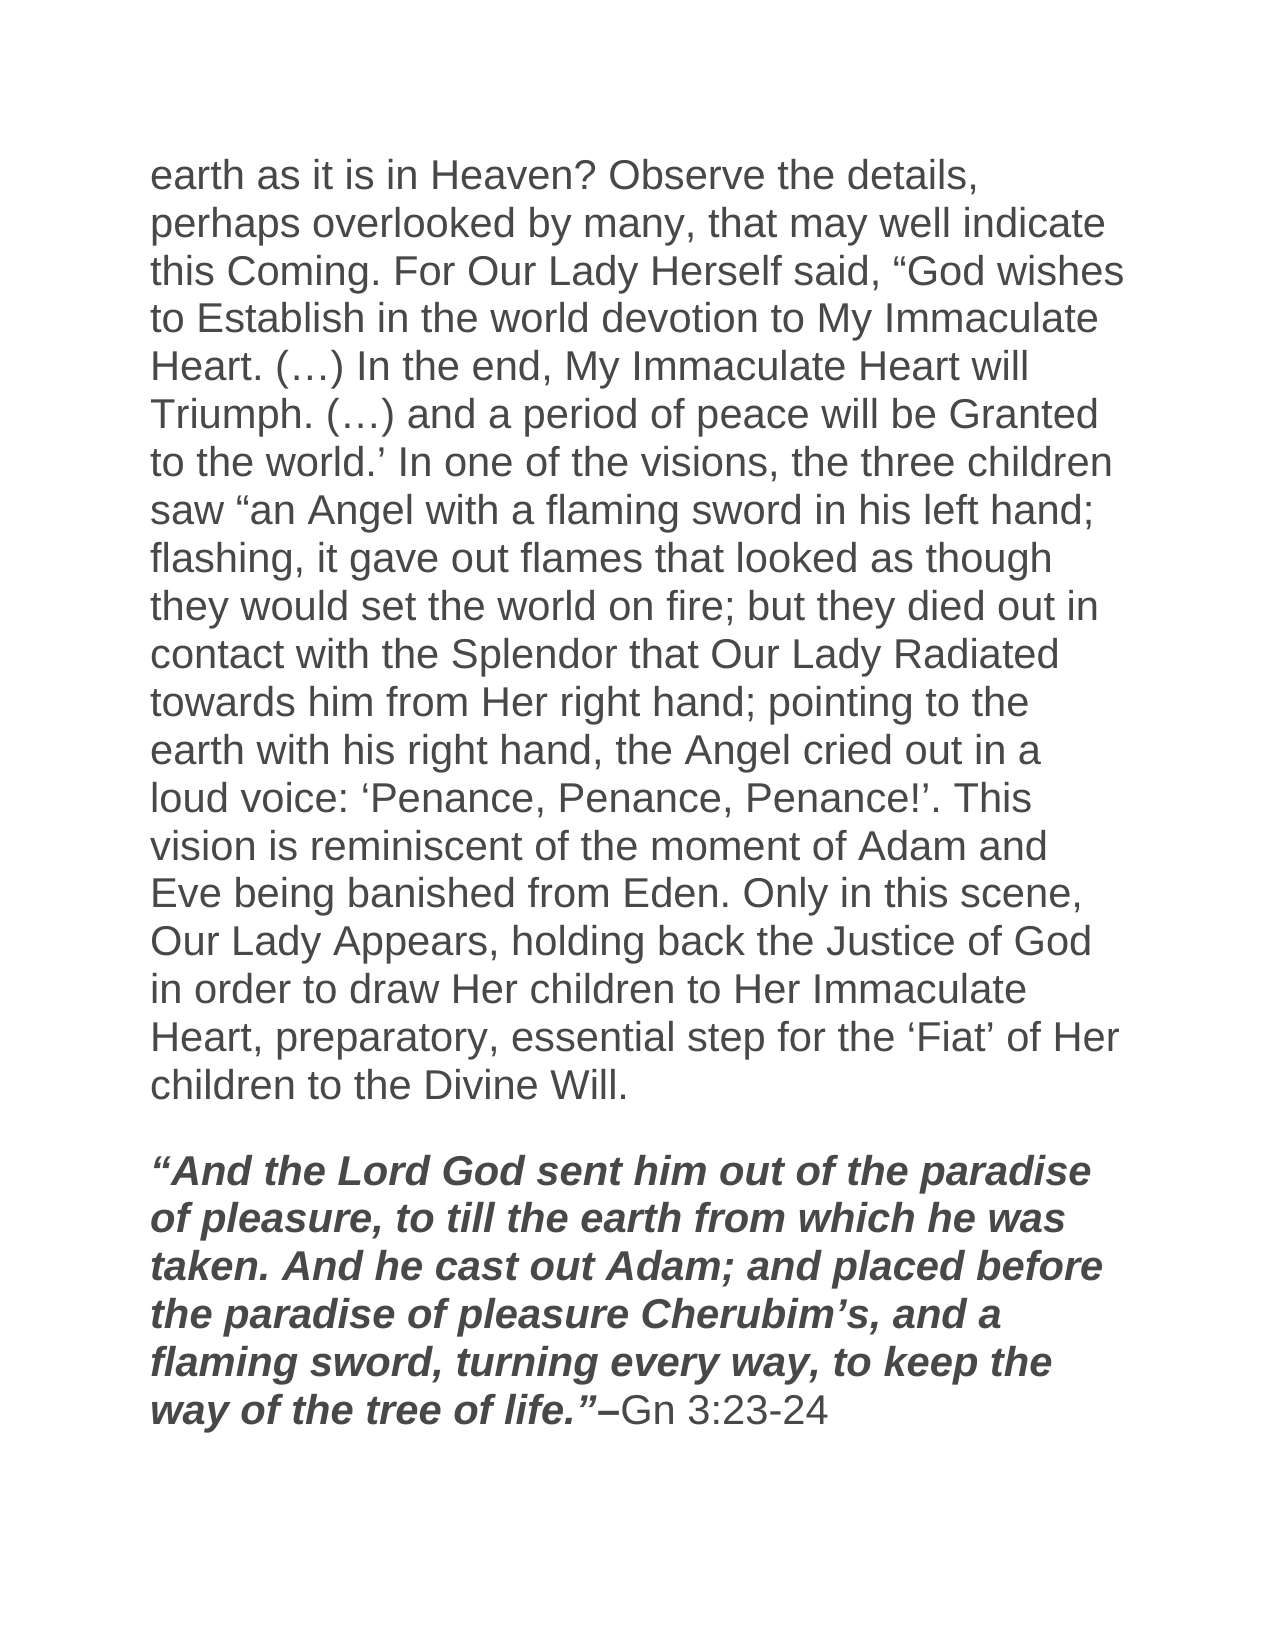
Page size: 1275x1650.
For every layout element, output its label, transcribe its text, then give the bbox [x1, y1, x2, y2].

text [150, 150, 1125, 1108]
text “And the Lord God sent him out of the paradise of pleasure, to till the earth from which he was taken. And he cast out Adam; and placed before the paradise of pleasure Cherubim’s, and a flaming sword, turning every way, to keep the way of the tree of life.”–Gn 3:23-24 [150, 1146, 1125, 1433]
